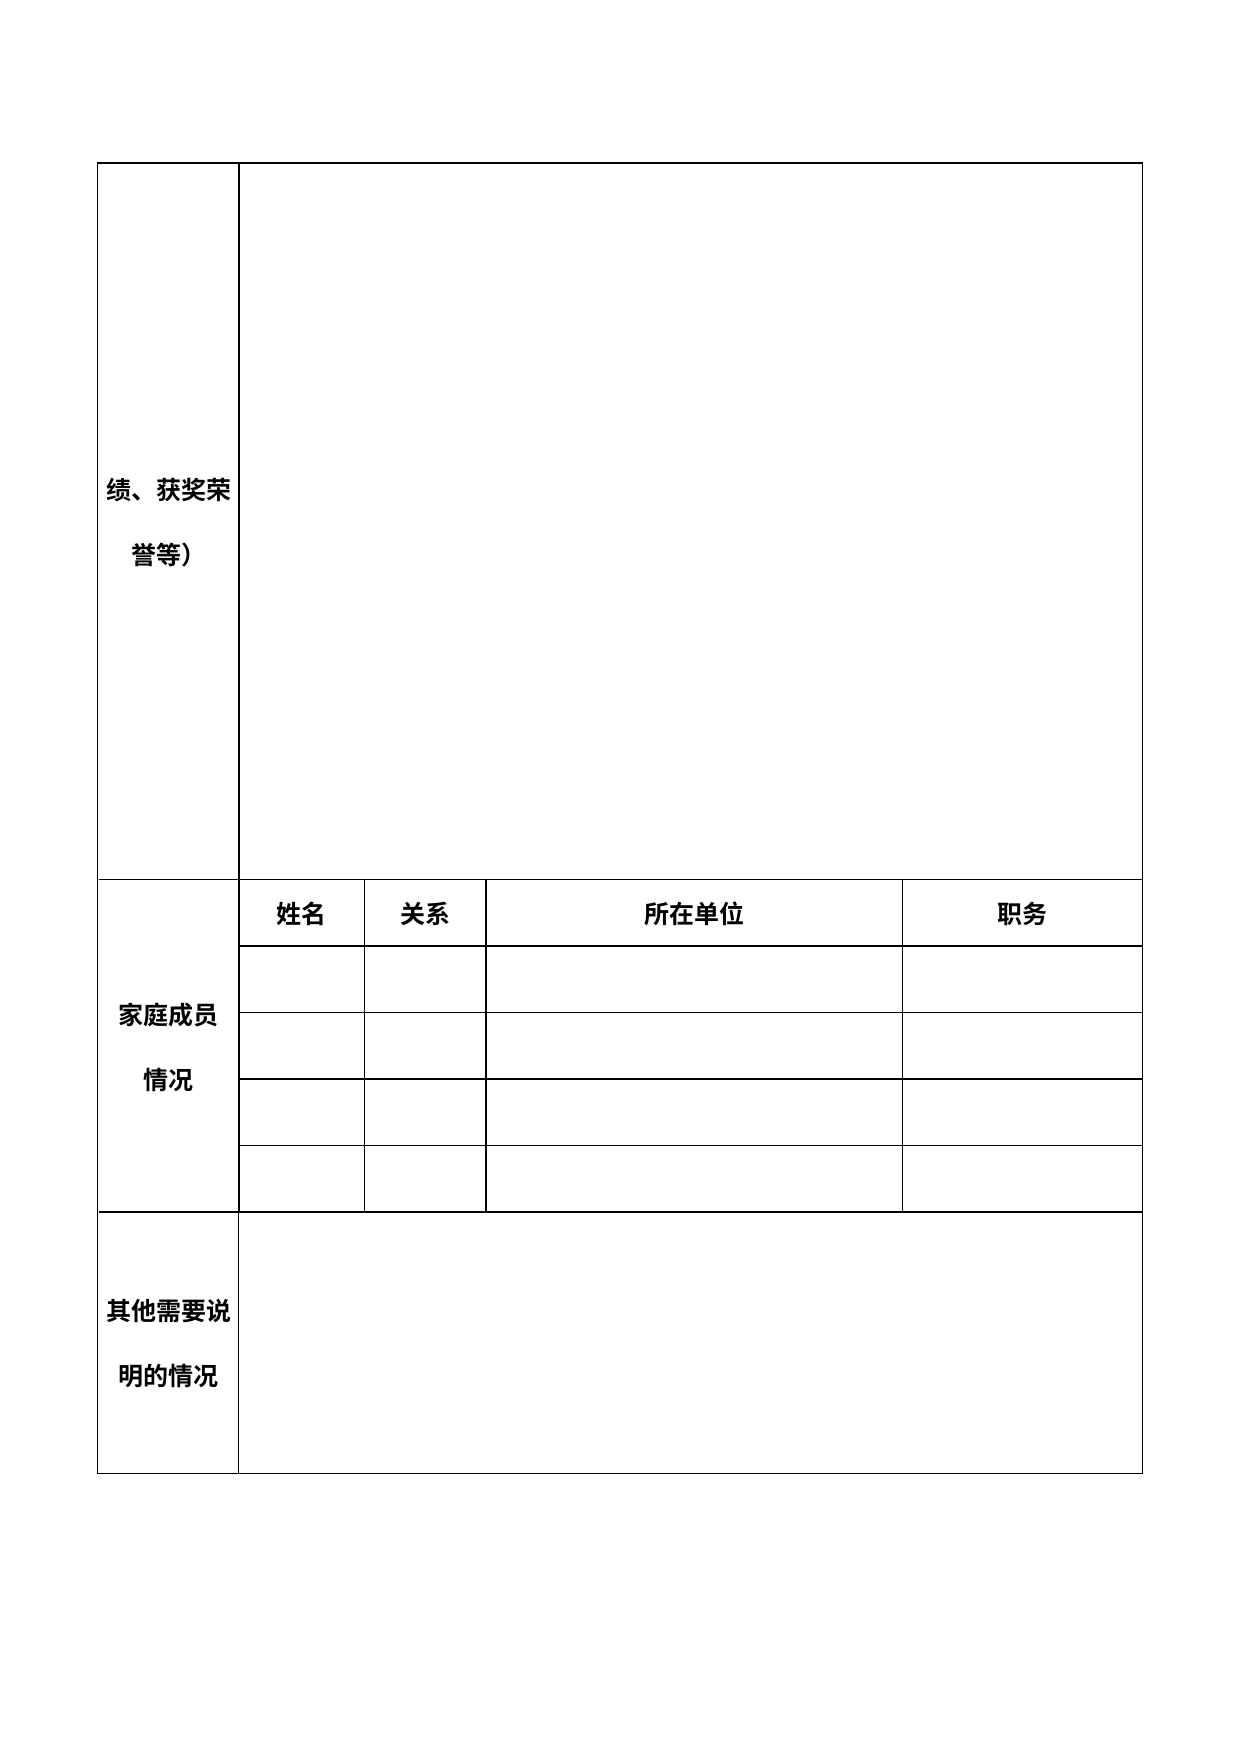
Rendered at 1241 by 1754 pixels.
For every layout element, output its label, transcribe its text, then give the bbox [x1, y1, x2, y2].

table_cell [365, 1013, 485, 1078]
table_cell [903, 1013, 1142, 1078]
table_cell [98, 164, 238, 878]
table_cell [239, 1213, 1142, 1472]
table_cell [487, 1013, 902, 1078]
table_cell 所在单位 [487, 880, 902, 945]
table_cell [365, 1080, 485, 1145]
table_cell [240, 1146, 364, 1211]
table_cell [487, 1146, 902, 1211]
table_cell [903, 1146, 1142, 1211]
table_cell [240, 164, 1142, 878]
table_cell [365, 947, 485, 1012]
table_cell 家庭成员 情况 [98, 880, 238, 1211]
table_cell [487, 1080, 902, 1145]
table_cell [487, 947, 902, 1012]
table_cell 关系 [365, 880, 485, 945]
table_cell [240, 1080, 364, 1145]
table_cell [240, 947, 364, 1012]
table_cell 姓名 [240, 880, 364, 945]
table_cell [903, 1080, 1142, 1145]
table_cell [365, 1146, 485, 1211]
table_cell [903, 947, 1142, 1012]
table_cell 其他需要说明的情况 [98, 1212, 238, 1472]
table_cell [240, 1013, 364, 1078]
table_cell 职务 [903, 880, 1142, 945]
